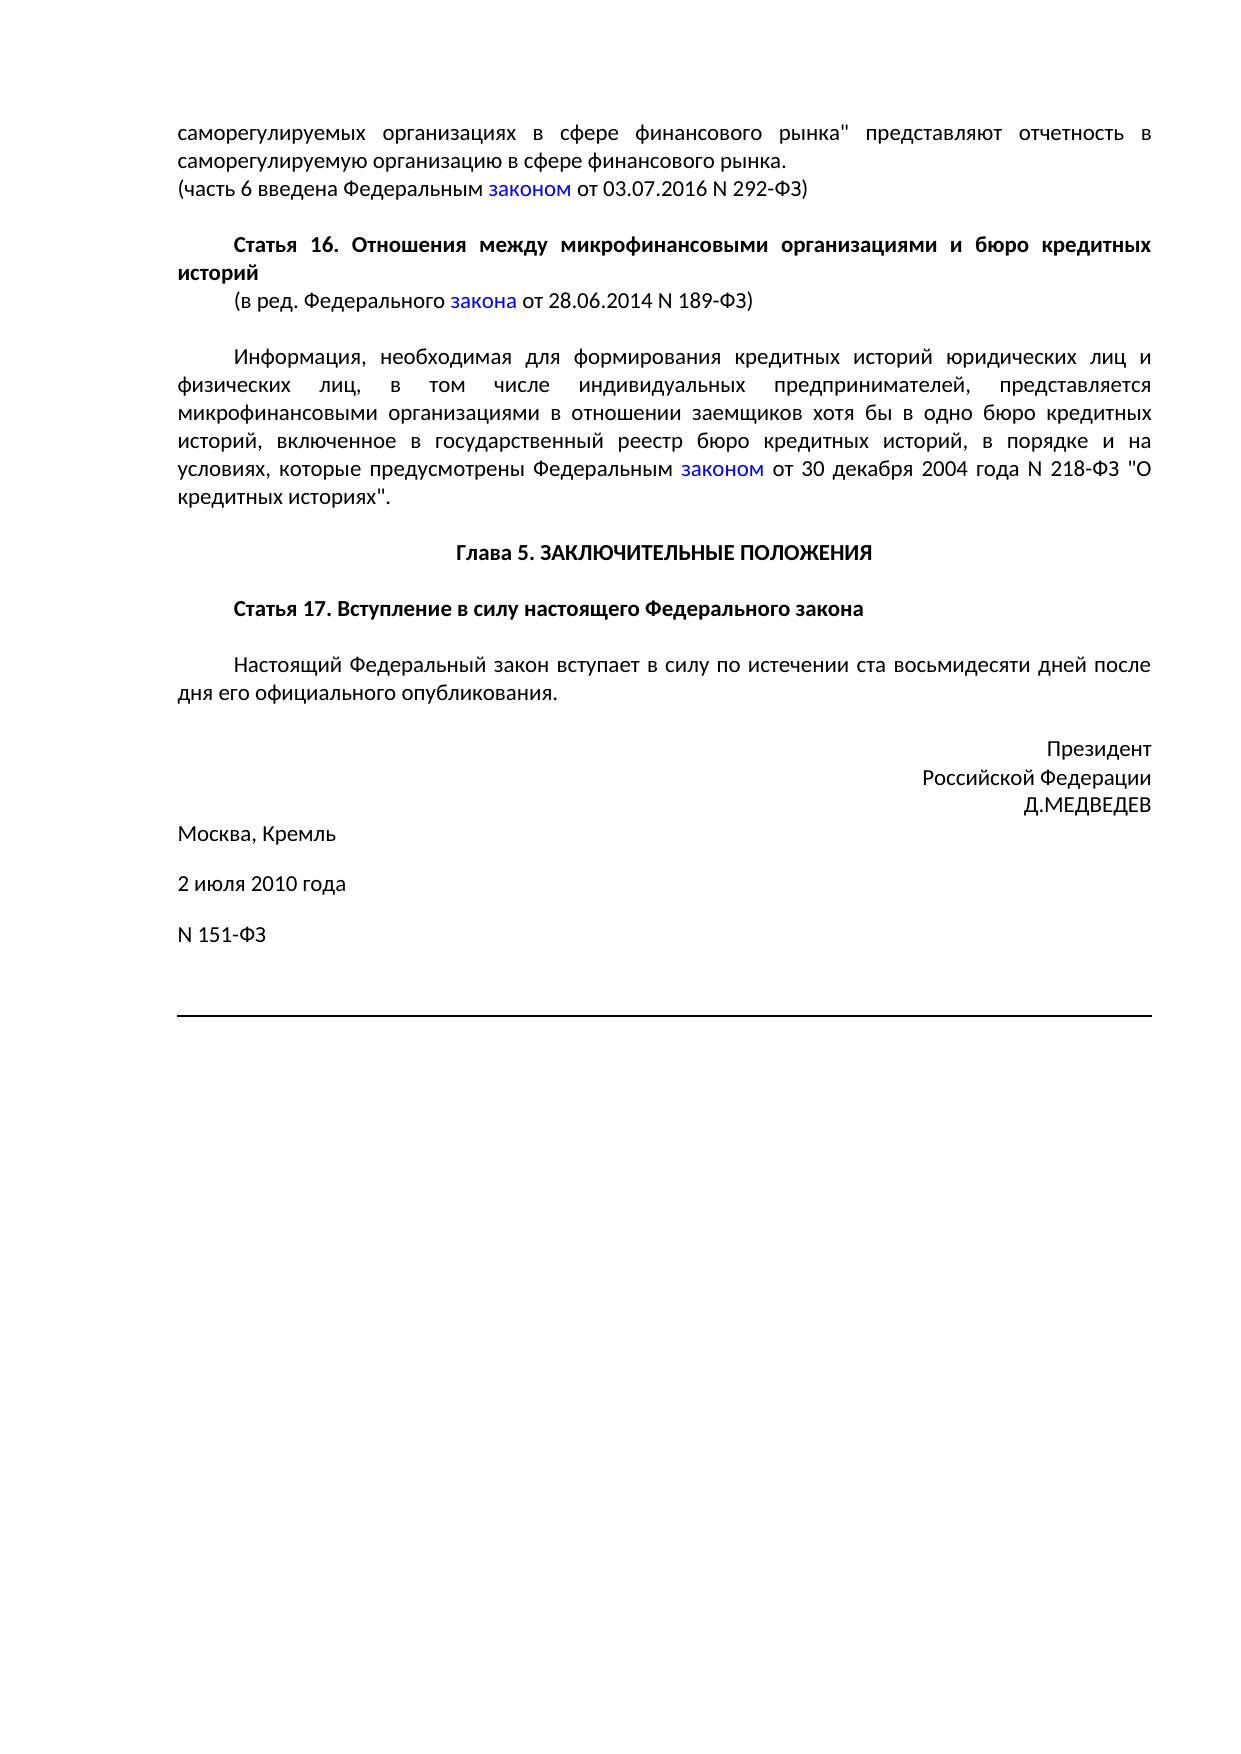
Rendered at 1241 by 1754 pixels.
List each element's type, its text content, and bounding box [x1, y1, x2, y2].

text Президент [177, 734, 1152, 763]
text Информация, необходимая для формирования кредитных историй юридических лиц и физических лиц, в том числе индивидуальных предпринимателей, представляется микрофинансовыми организациями в отношении заемщиков хотя бы в одно бюро кредитных историй, включенное в государственный реестр бюро кредитных историй, в порядке и на условиях, которые предусмотрены Федеральным законом от 30 декабря 2004 года N 218-ФЗ "О кредитных историях". [177, 342, 1152, 510]
text Москва, Кремль [177, 819, 1152, 847]
text Д.МЕДВЕДЕВ [177, 791, 1152, 819]
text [177, 118, 1152, 174]
text (в ред. Федерального закона от 28.06.2014 N 189-ФЗ) [177, 286, 1152, 314]
text (часть 6 введена Федеральным законом от 03.07.2016 N 292-ФЗ) [177, 174, 1152, 202]
text Настоящий Федеральный закон вступает в силу по истечении ста восьмидесяти дней после дня его официального опубликования. [177, 651, 1152, 707]
title Глава 5. ЗАКЛЮЧИТЕЛЬНЫЕ ПОЛОЖЕНИЯ [177, 538, 1152, 566]
text Российской Федерации [177, 763, 1152, 791]
text 2 июля 2010 года [177, 869, 1152, 898]
title Статья 16. Отношения между микрофинансовыми организациями и бюро кредитных историй [177, 230, 1152, 286]
title Статья 17. Вступление в силу настоящего Федерального закона [177, 594, 1152, 622]
text N 151-ФЗ [177, 921, 1152, 948]
